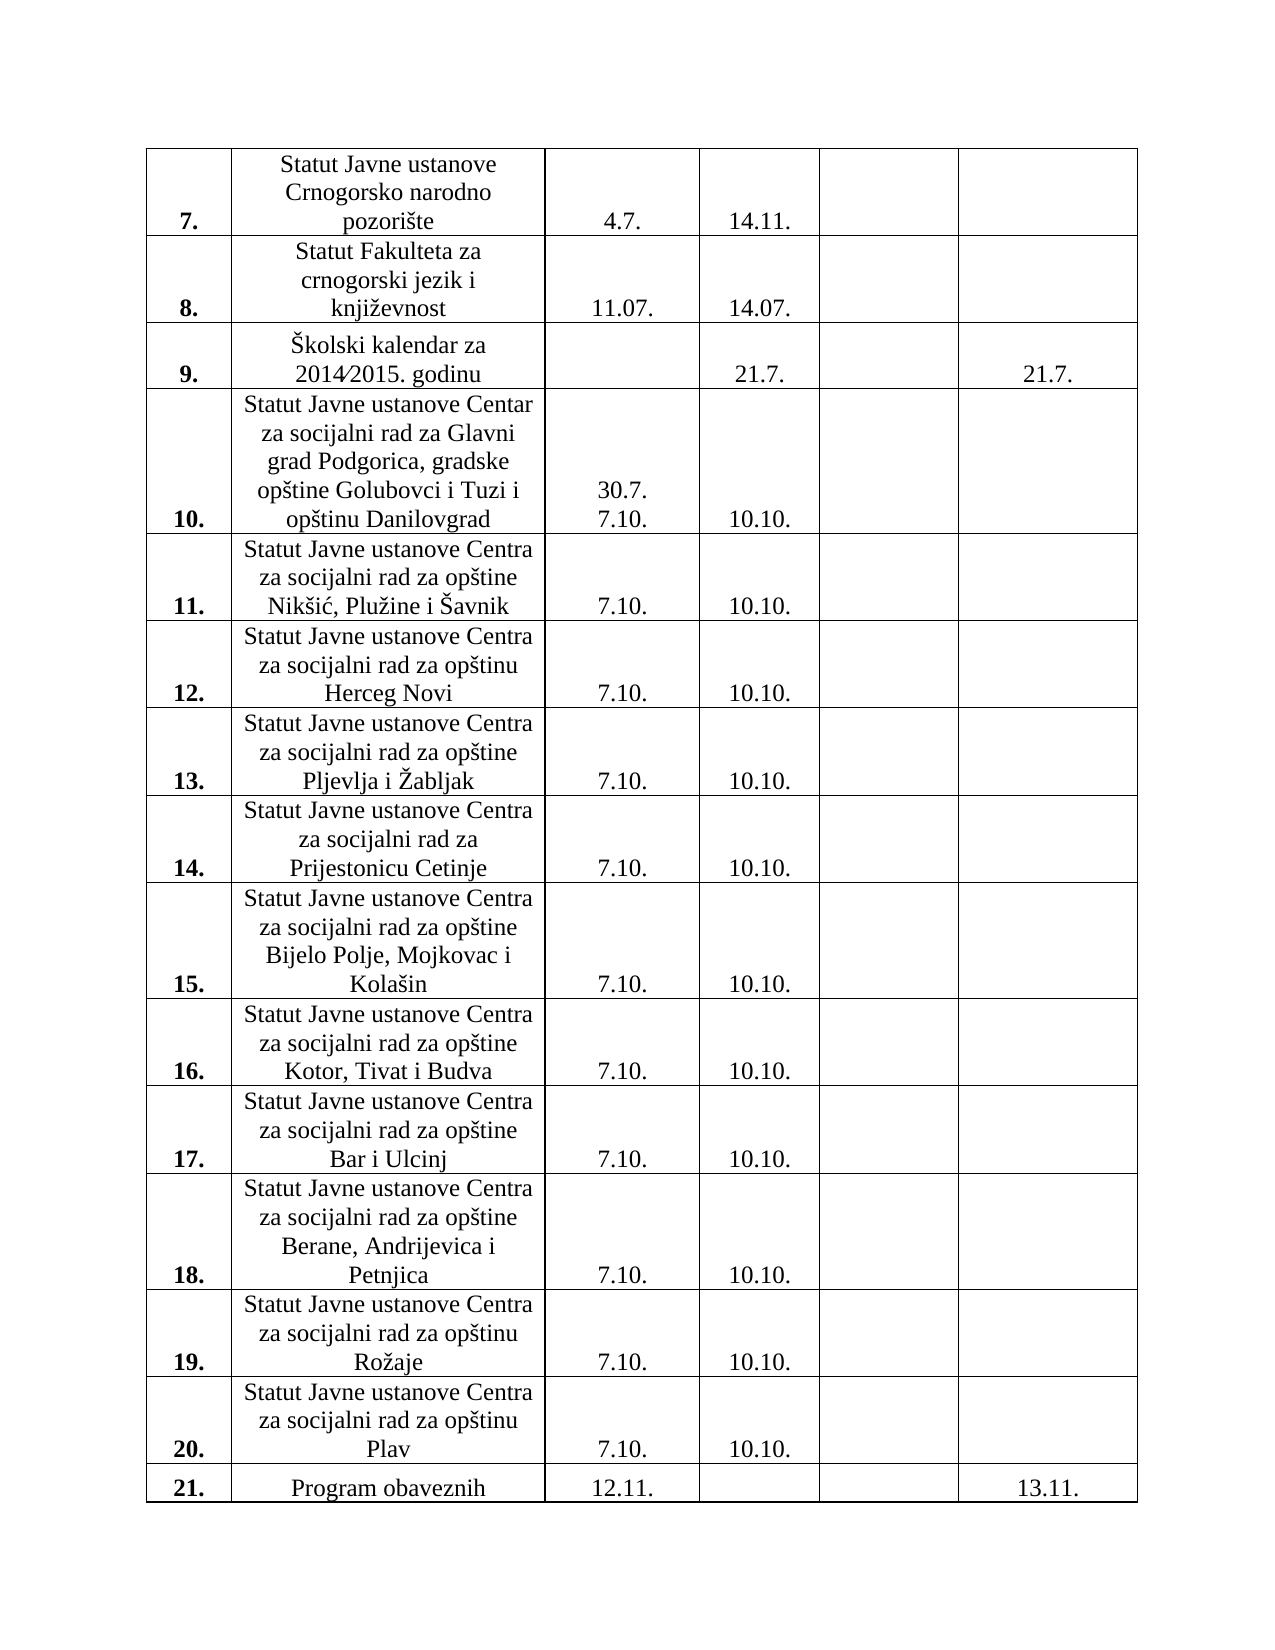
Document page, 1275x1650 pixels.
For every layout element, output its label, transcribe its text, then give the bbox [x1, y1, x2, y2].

table_cell Statut Javne ustanove Centra za socijalni rad za opštine Kotor, Tivat i Budva [232, 999, 544, 1085]
table_cell 21.7. [959, 323, 1137, 388]
table_cell 10.10. [700, 534, 819, 620]
table_cell 7.10. [546, 1086, 699, 1172]
table_cell [820, 1377, 958, 1463]
table_cell 7. [147, 149, 231, 235]
table_cell [820, 1464, 958, 1501]
table_cell [959, 999, 1137, 1085]
table_cell 12.11. [546, 1464, 699, 1501]
table_cell [959, 621, 1137, 707]
table_cell [820, 621, 958, 707]
table_cell [959, 389, 1137, 533]
table_cell 10.10. [700, 708, 819, 794]
table_cell 10.10. [700, 1377, 819, 1463]
table_cell 21.7. [700, 323, 819, 388]
table_cell 7.10. [546, 999, 699, 1085]
table_cell [820, 534, 958, 620]
table_cell 14. [147, 796, 231, 882]
table_cell [959, 1377, 1137, 1463]
table_cell Statut Javne ustanove Centra za socijalni rad za opštinu Rožaje [232, 1290, 544, 1376]
table_cell Statut Javne ustanove Centra za socijalni rad za opštine Bijelo Polje, Mojkovac i Kolašin [232, 883, 544, 998]
table_cell 10.10. [700, 999, 819, 1085]
table_cell Statut Javne ustanove Centra za socijalni rad za opštinu Plav [232, 1377, 544, 1463]
table_cell 30.7. 7.10. [546, 389, 699, 533]
table_cell Statut Javne ustanove Centar za socijalni rad za Glavni grad Podgorica, gradske opštine Golubovci i Tuzi i opštinu Danilovgrad [232, 389, 544, 533]
table_cell Statut Javne ustanove Centra za socijalni rad za opštine Nikšić, Plužine i Šavnik [232, 534, 544, 620]
table_cell 17. [147, 1086, 231, 1172]
table_cell [959, 883, 1137, 998]
table_cell 10.10. [700, 621, 819, 707]
table_cell 10.10. [700, 883, 819, 998]
table_cell [820, 323, 958, 388]
table_cell [820, 1086, 958, 1172]
table_cell Statut Javne ustanove Centra za socijalni rad za opštine Pljevlja i Žabljak [232, 708, 544, 794]
table_cell [959, 1086, 1137, 1172]
table_cell 19. [147, 1290, 231, 1376]
table_cell 7.10. [546, 796, 699, 882]
table_cell Statut Javne ustanove Centra za socijalni rad za Prijestonicu Cetinje [232, 796, 544, 882]
table_cell 7.10. [546, 1377, 699, 1463]
table_cell Statut Fakulteta za crnogorski jezik i književnost [232, 236, 544, 322]
table_cell 10.10. [700, 1174, 819, 1288]
table_cell [820, 796, 958, 882]
table_cell 7.10. [546, 534, 699, 620]
table_cell [959, 534, 1137, 620]
table_cell 10.10. [700, 389, 819, 533]
table_cell 10. [147, 389, 231, 533]
table_cell 13. [147, 708, 231, 794]
table_cell [820, 389, 958, 533]
table_cell Statut Javne ustanove Centra za socijalni rad za opštinu Herceg Novi [232, 621, 544, 707]
table_cell Školski kalendar za 2014∕2015. godinu [232, 323, 544, 388]
table_cell [959, 1174, 1137, 1288]
table_cell 14.07. [700, 236, 819, 322]
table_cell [232, 1464, 544, 1501]
table_cell 18. [147, 1174, 231, 1288]
table_cell [820, 708, 958, 794]
table_cell Statut Javne ustanove Crnogorsko narodno pozorište [232, 149, 544, 235]
table_cell [820, 883, 958, 998]
table_cell [959, 1290, 1137, 1376]
table_cell [959, 708, 1137, 794]
table_cell [959, 149, 1137, 235]
table_cell [959, 796, 1137, 882]
table_cell 7.10. [546, 1290, 699, 1376]
table_cell [820, 1174, 958, 1288]
table_cell 16. [147, 999, 231, 1085]
table_cell 15. [147, 883, 231, 998]
table_cell 10.10. [700, 796, 819, 882]
table_cell 14.11. [700, 149, 819, 235]
table_cell [820, 1290, 958, 1376]
table_cell [820, 999, 958, 1085]
table_cell 10.10. [700, 1290, 819, 1376]
table_cell 4.7. [546, 149, 699, 235]
table_cell 7.10. [546, 883, 699, 998]
table_cell 7.10. [546, 708, 699, 794]
table_cell 20. [147, 1377, 231, 1463]
table_cell 7.10. [546, 621, 699, 707]
table_cell Statut Javne ustanove Centra za socijalni rad za opštine Berane, Andrijevica i Petnjica [232, 1174, 544, 1288]
table_cell [546, 323, 699, 388]
table_cell 11. [147, 534, 231, 620]
table_cell Statut Javne ustanove Centra za socijalni rad za opštine Bar i Ulcinj [232, 1086, 544, 1172]
table_cell 21. [147, 1464, 231, 1501]
table_cell 9. [147, 323, 231, 388]
table_cell 8. [147, 236, 231, 322]
table_cell 13.11. [959, 1464, 1137, 1501]
table_cell [820, 149, 958, 235]
table_cell 7.10. [546, 1174, 699, 1288]
table_cell 11.07. [546, 236, 699, 322]
table_cell 10.10. [700, 1086, 819, 1172]
table_cell [820, 236, 958, 322]
table_cell [700, 1464, 819, 1501]
table_cell [959, 236, 1137, 322]
table_cell 12. [147, 621, 231, 707]
